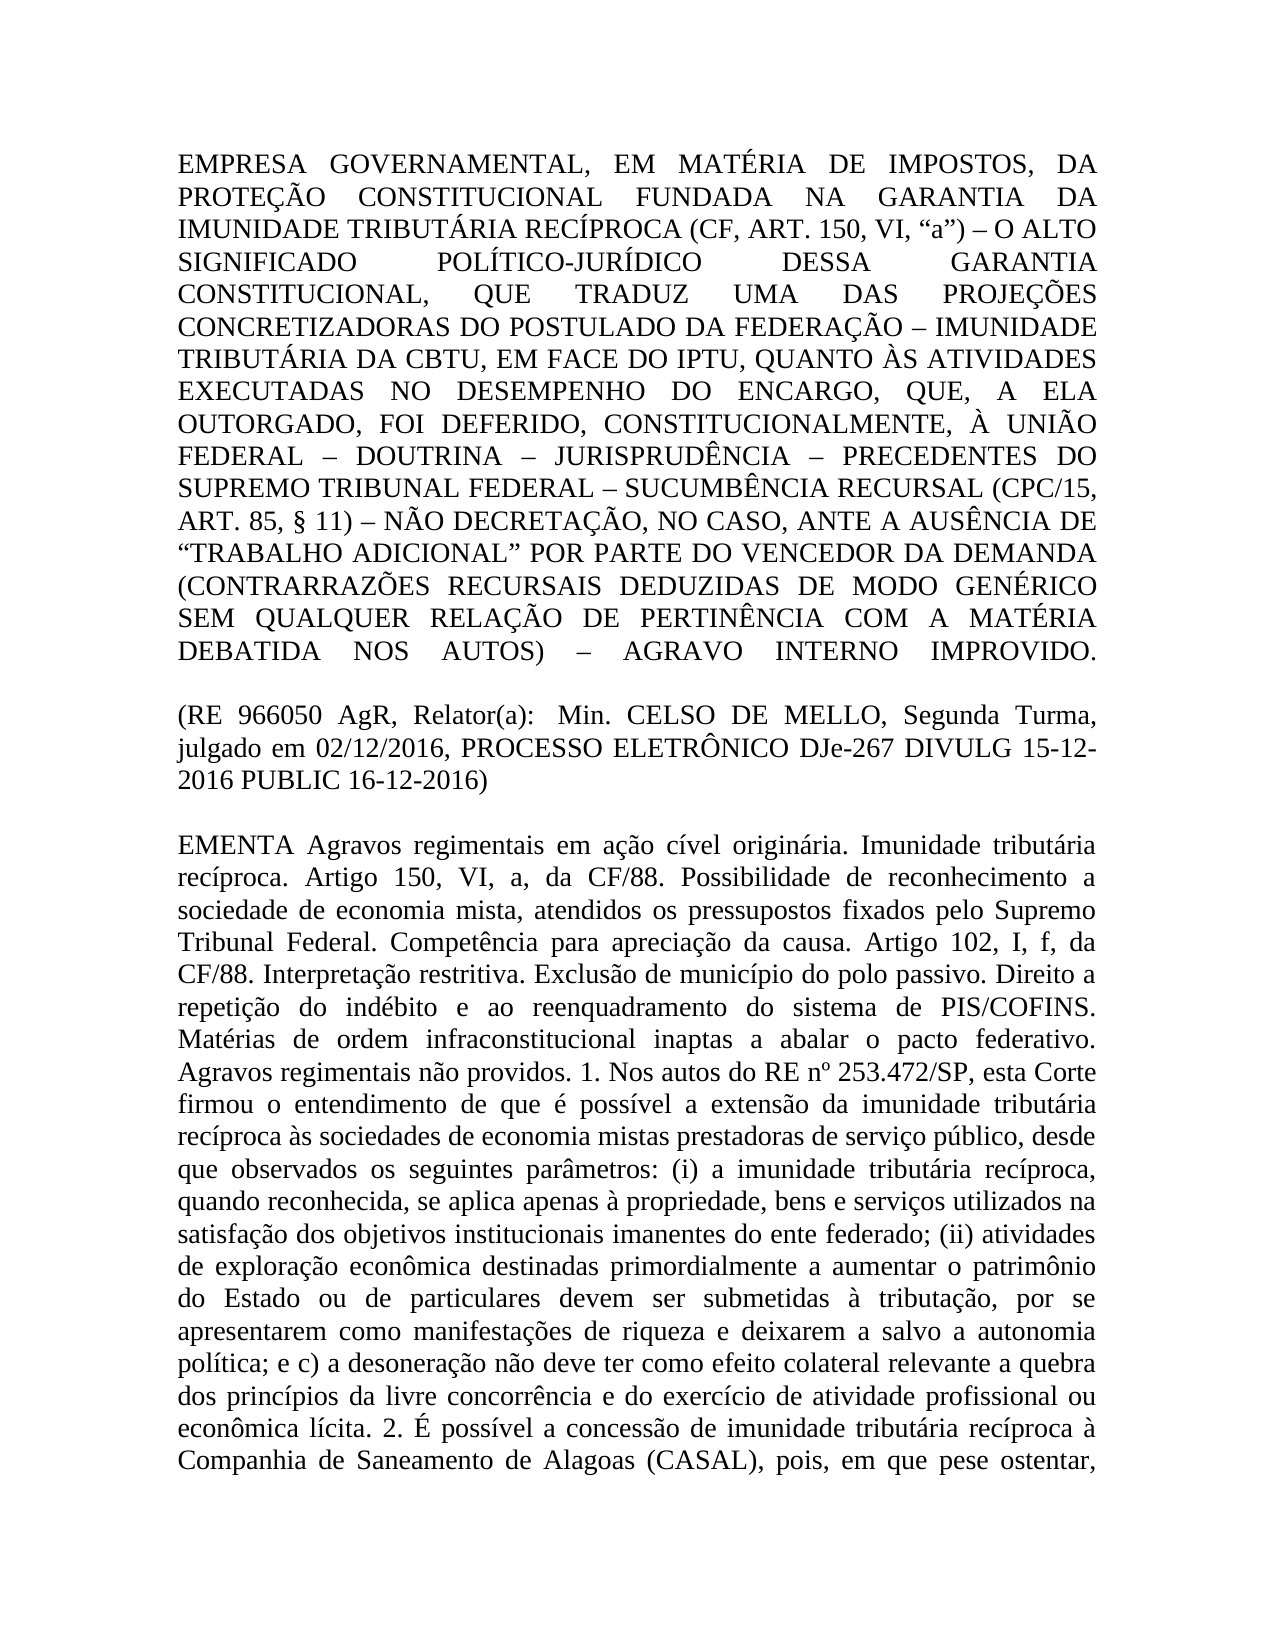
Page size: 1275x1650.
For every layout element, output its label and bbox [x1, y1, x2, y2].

text [177, 828, 1098, 1476]
text [177, 148, 1098, 796]
